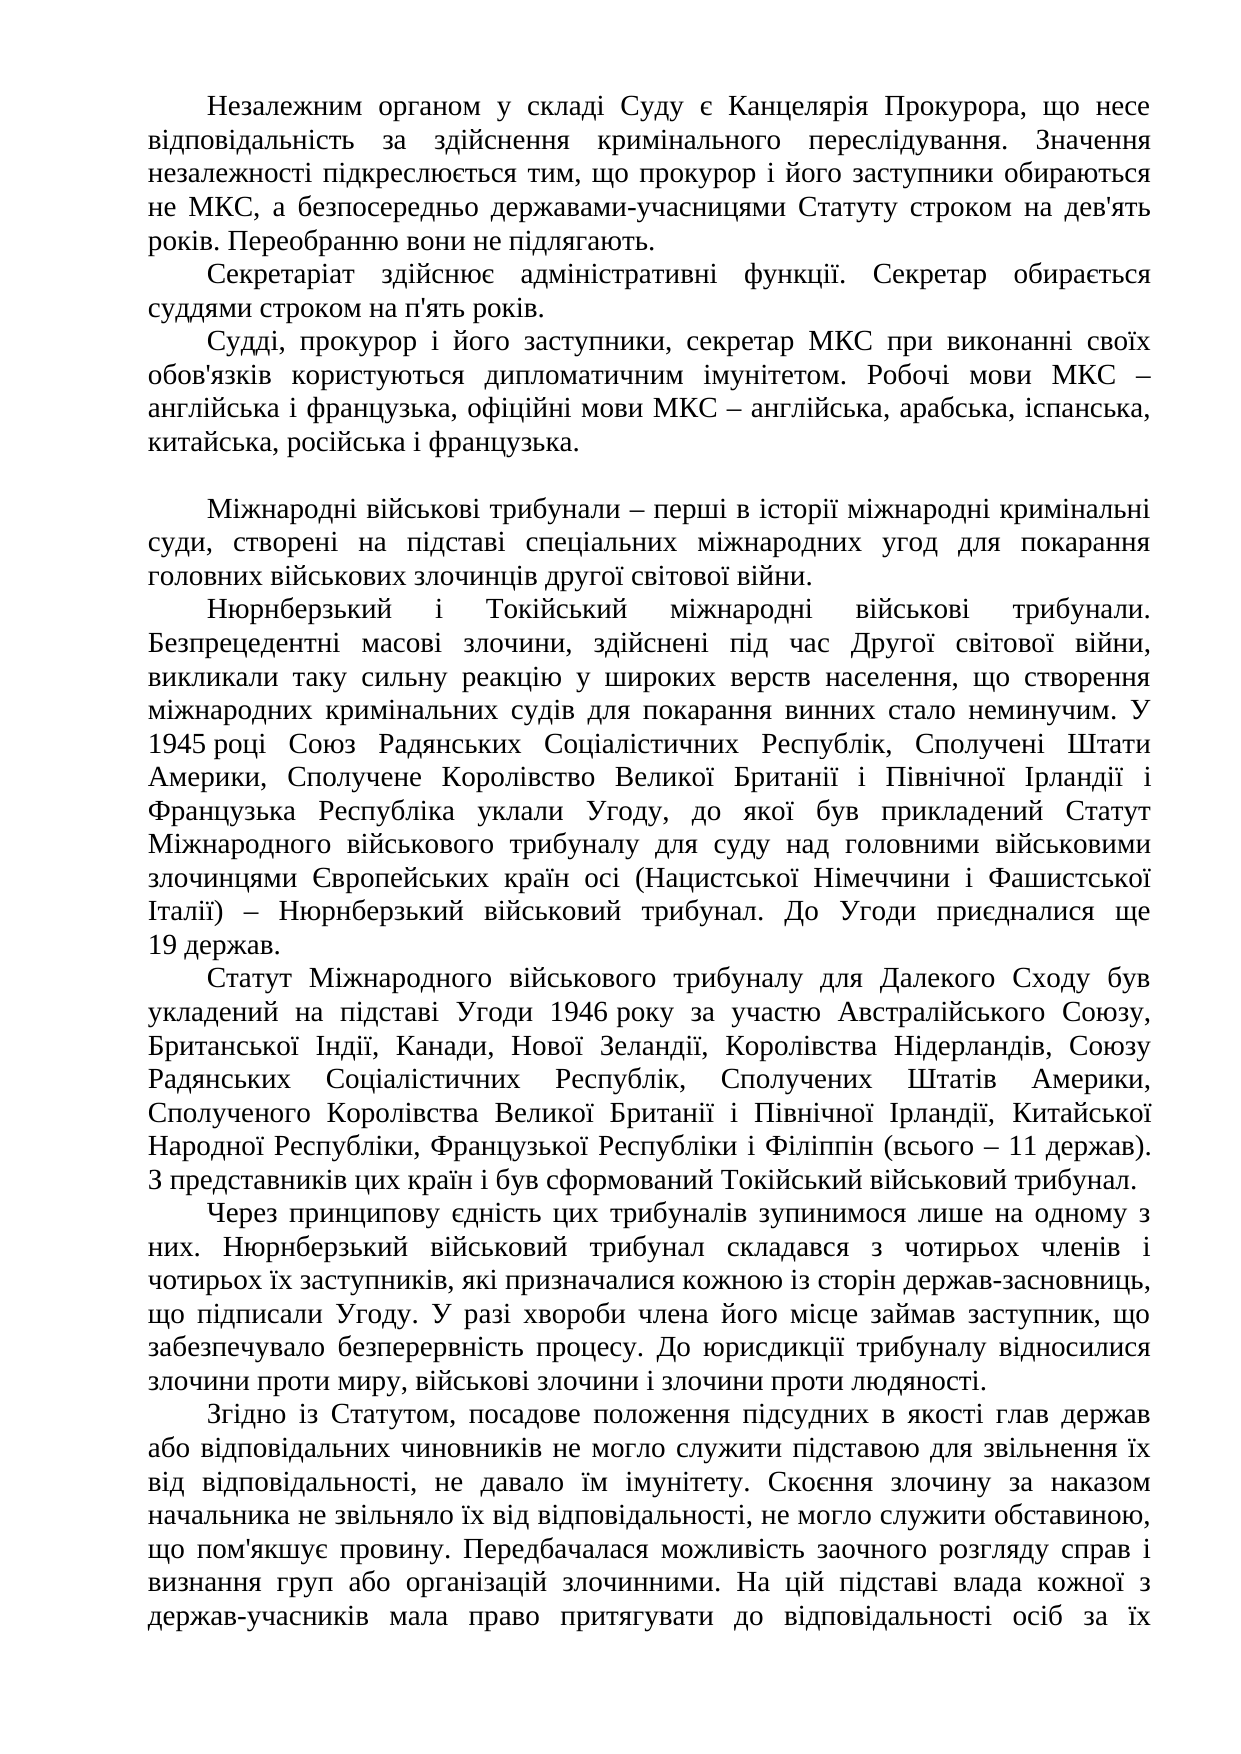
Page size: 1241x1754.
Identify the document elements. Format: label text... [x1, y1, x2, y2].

text Секретаріат здійснює адміністративні функції. Секретар обирається суддями строком на п'ять років. [148, 256, 1152, 323]
text Судді, прокурор і його заступники, секретар МКС при виконанні своїх обов'язків користуються дипломатичним імунітетом. Робочі мови МКС – англійська і французька, офіційні мови МКС – англійська, арабська, іспанська, китайська, російська і французька. [148, 323, 1152, 457]
text Міжнародні військові трибунали – перші в історії міжнародні кримінальні суди, створені на підставі спеціальних міжнародних угод для покарання головних військових злочинців другої світової війни. [148, 491, 1152, 592]
text Незалежним органом у складі Суду є Канцелярія Прокурора, що несе відповідальність за здійснення кримінального переслідування. Значення незалежності підкреслюється тим, що прокурор і його заступники обираються не МКС, а безпосередньо державами-учасницями Статуту строком на дев'ять років. Переобранню вони не підлягають. [148, 88, 1152, 256]
text Статут Міжнародного військового трибуналу для Далекого Сходу був укладений на підставі Угоди 1946 року за участю Австралійського Союзу, Британської Індії, Канади, Нової Зеландії, Королівства Нідерландів, Союзу Радянських Соціалістичних Республік, Сполучених Штатів Америки, Сполученого Королівства Великої Британії і Північної Ірландії, Китайської Народної Республіки, Французької Республіки і Філіппін (всього – 11 держав). З представників цих країн і був сформований Токійський військовий трибунал. [148, 961, 1152, 1195]
text Нюрнберзький і Токійський міжнародні військові трибунали. Безпрецедентні масові злочини, здійснені під час Другої світової війни, викликали таку сильну реакцію у широких верств населення, що створення міжнародних кримінальних судів для покарання винних стало неминучим. У 1945 році Союз Радянських Соціалістичних Республік, Сполучені Штати Америки, Сполучене Королівство Великої Британії і Північної Ірландії і Французька Республіка уклали Угоду, до якої був прикладений Статут Міжнародного військового трибуналу для суду над головними військовими злочинцями Європейських країн осі (Нацистської Німеччини і Фашистської Італії) – Нюрнберзький військовий трибунал. До Угоди приєдналися ще 19 держав. [148, 592, 1152, 961]
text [148, 1397, 1152, 1631]
text Через принципову єдність цих трибуналів зупинимося лише на одному з них. Нюрнберзький військовий трибунал складався з чотирьох членів і чотирьох їх заступників, які призначалися кожною із сторін держав-засновниць, що підписали Угоду. У разі хвороби члена його місце займав заступник, що забезпечувало безперервність процесу. До юрисдикції трибуналу відносилися злочини проти миру, військові злочини і злочини проти людяності. [148, 1195, 1152, 1397]
